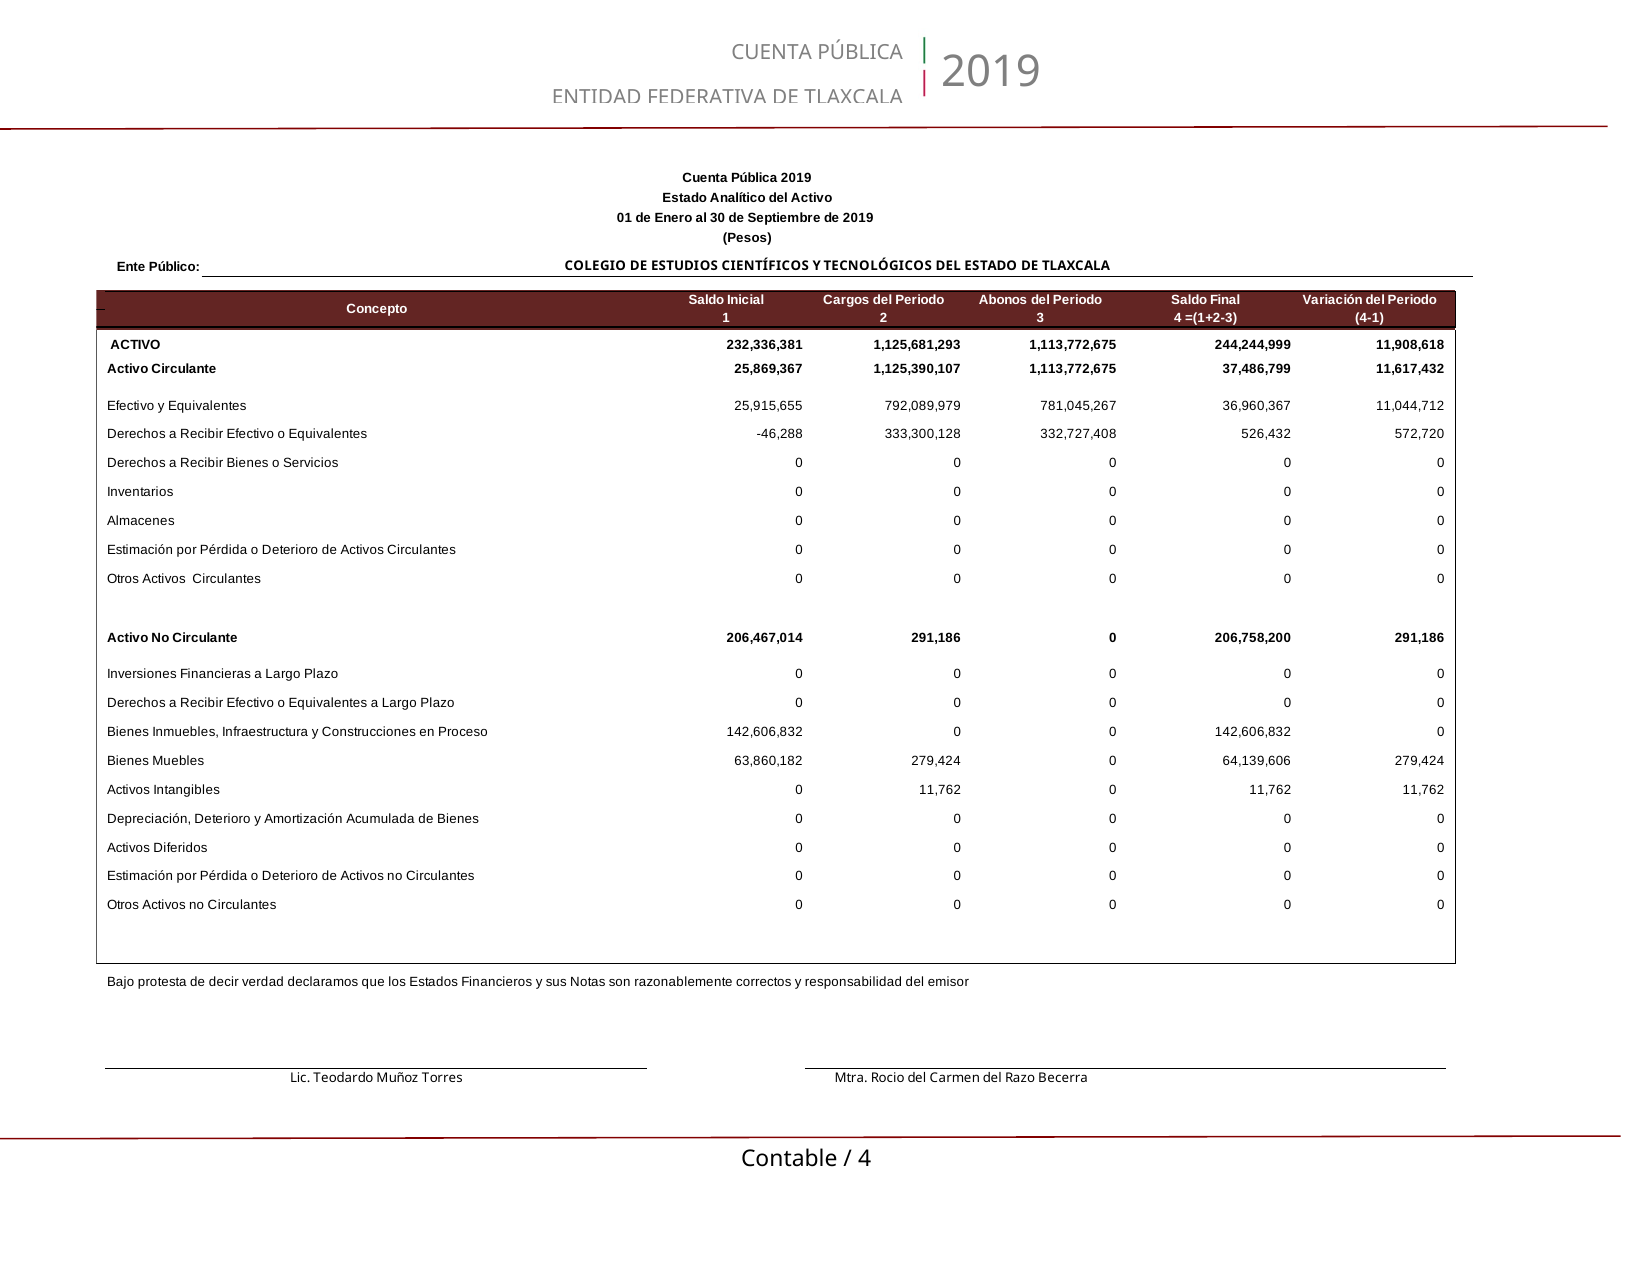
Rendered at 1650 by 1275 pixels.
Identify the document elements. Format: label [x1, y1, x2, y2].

picture [918, 28, 935, 100]
